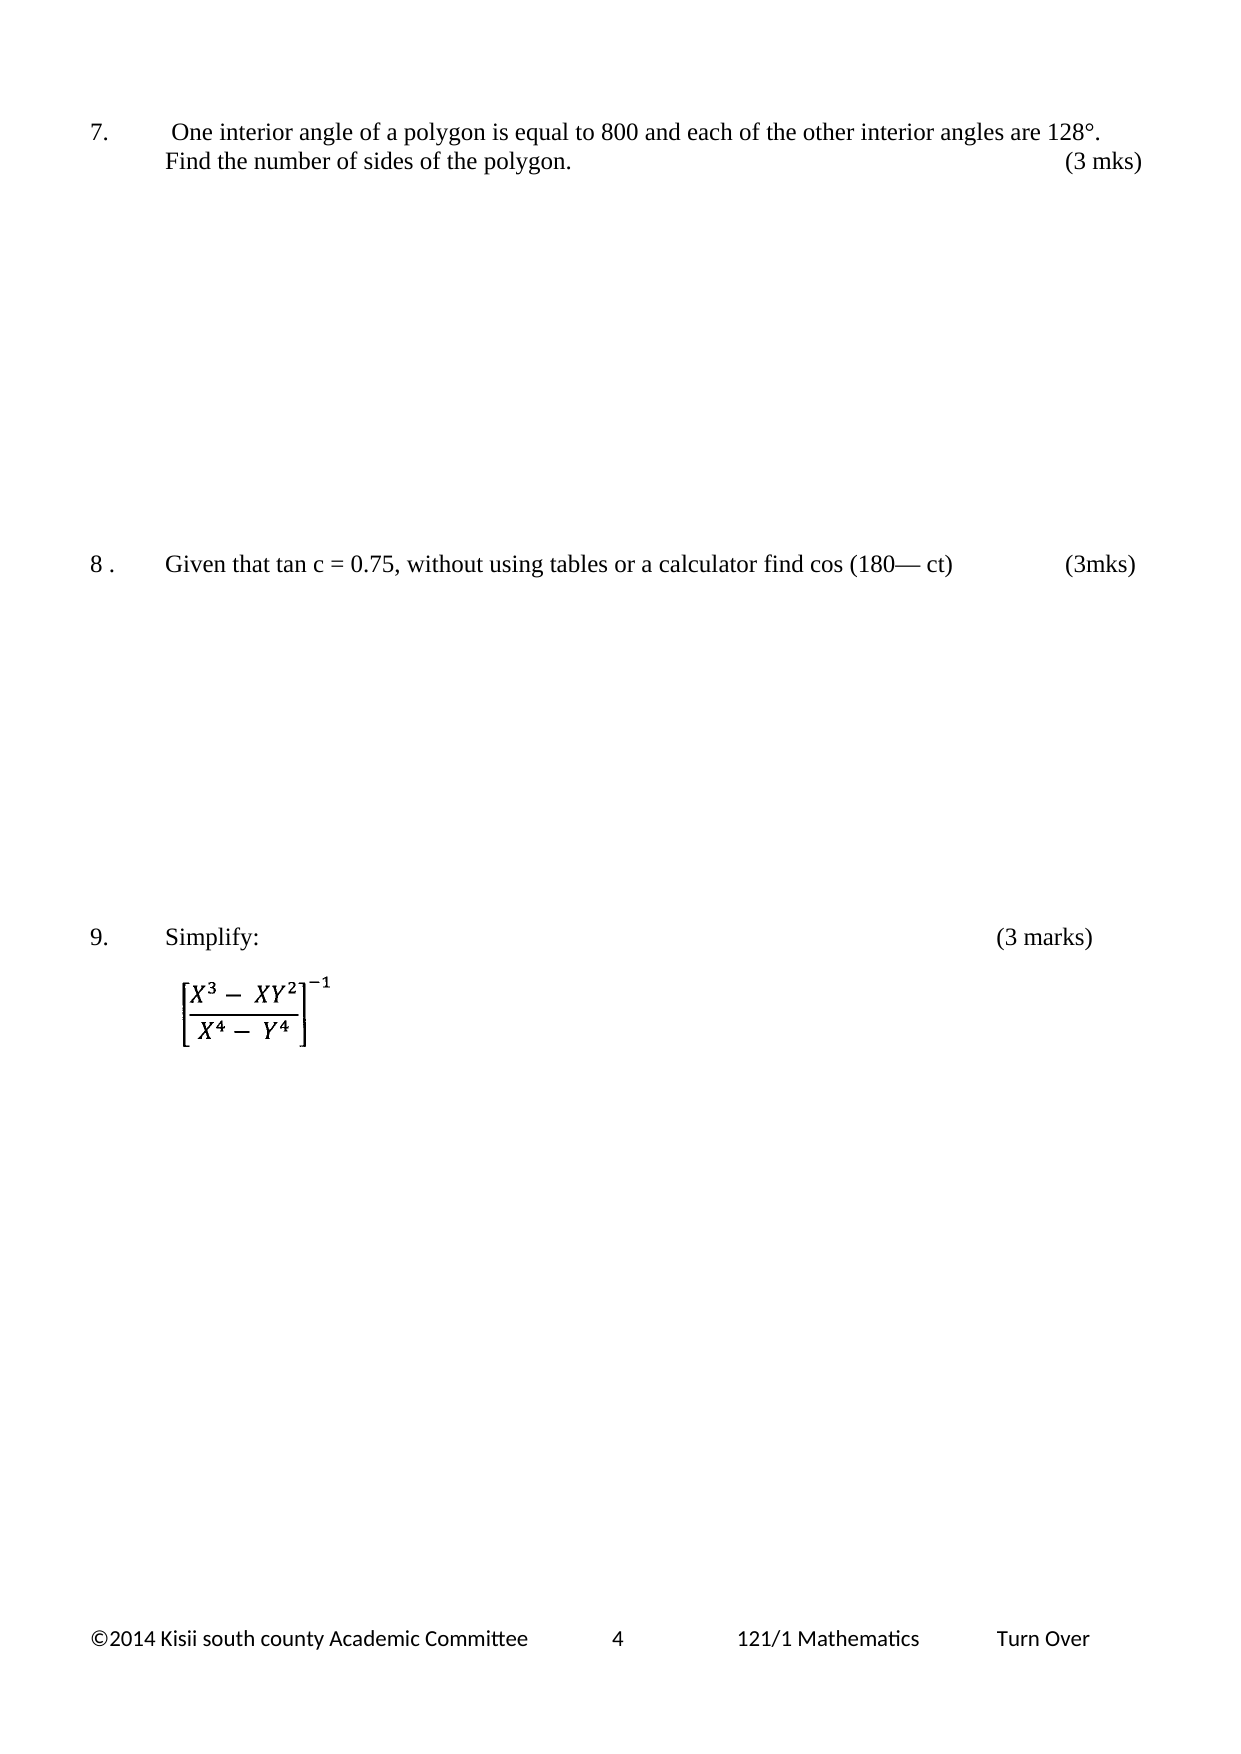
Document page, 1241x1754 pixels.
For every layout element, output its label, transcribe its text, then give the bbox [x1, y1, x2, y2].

picture [165, 951, 375, 1070]
text 9. Simplify: (3 marks) [90, 922, 1150, 951]
text 8 . Given that tan c = 0.75, without using tables or a calculator find cos (180— ct) (3mks) [90, 549, 1150, 577]
text 7. One interior angle of a polygon is equal to 800 and each of the other interior angles are 128°. Find the number of sides of the polygon. (3 mks) [90, 117, 1150, 175]
